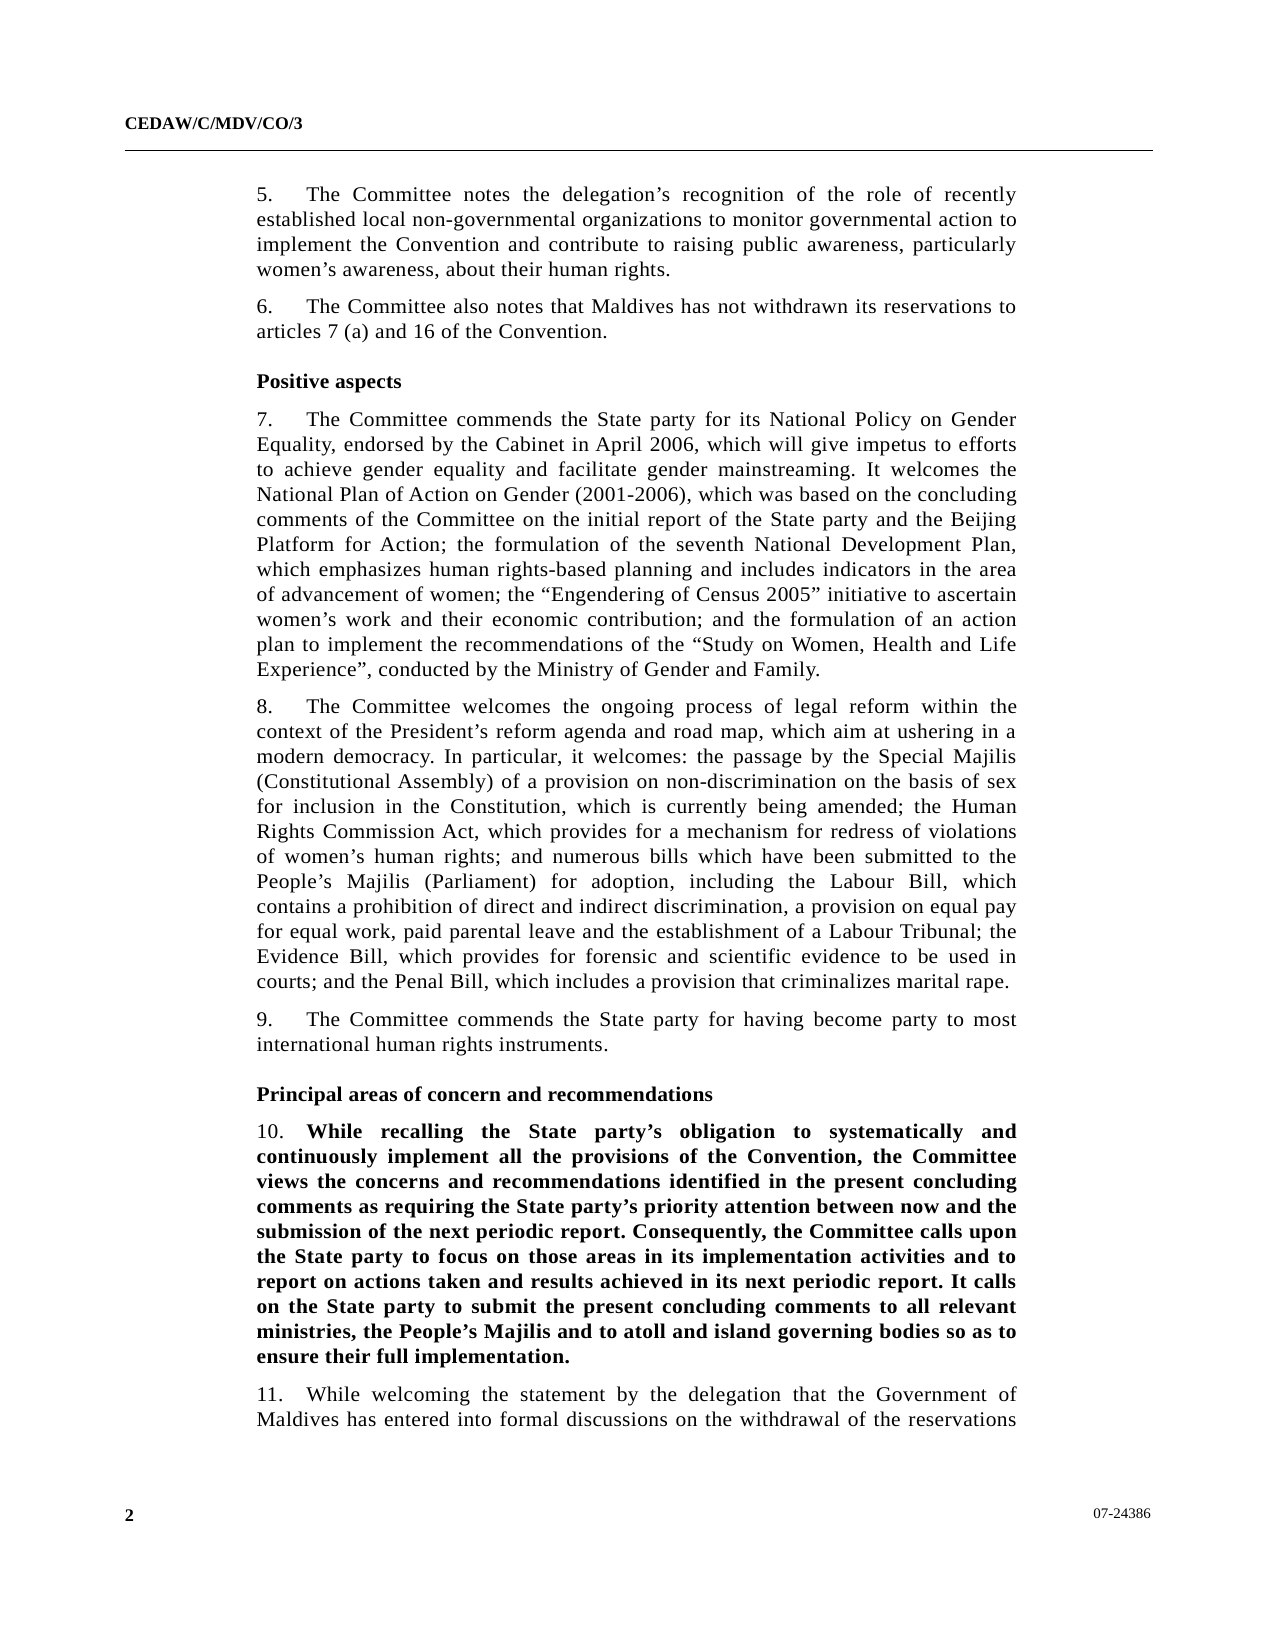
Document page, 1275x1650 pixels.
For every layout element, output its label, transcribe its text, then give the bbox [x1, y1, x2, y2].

text Positive aspects [124, 369, 1019, 394]
text 5. The Committee notes the delegation’s recognition of the role of recently established local non-governmental organizations to monitor governmental action to implement the Convention and contribute to raising public awareness, particularly women’s awareness, about their human rights. [256, 181, 1018, 281]
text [256, 1381, 1018, 1431]
text 10. While recalling the State party’s obligation to systematically and continuously implement all the provisions of the Convention, the Committee views the concerns and recommendations identified in the present concluding comments as requiring the State party’s priority attention between now and the submission of the next periodic report. Consequently, the Committee calls upon the State party to focus on those areas in its implementation activities and to report on actions taken and results achieved in its next periodic report. It calls on the State party to submit the present concluding comments to all relevant ministries, the People’s Majilis and to atoll and island governing bodies so as to ensure their full implementation. [256, 1119, 1018, 1369]
text 7. The Committee commends the State party for its National Policy on Gender Equality, endorsed by the Cabinet in April 2006, which will give impetus to efforts to achieve gender equality and facilitate gender mainstreaming. It welcomes the National Plan of Action on Gender (2001-2006), which was based on the concluding comments of the Committee on the initial report of the State party and the Beijing Platform for Action; the formulation of the seventh National Development Plan, which emphasizes human rights-based planning and includes indicators in the area of advancement of women; the “Engendering of Census 2005” initiative to ascertain women’s work and their economic contribution; and the formulation of an action plan to implement the recommendations of the “Study on Women, Health and Life Experience”, conducted by the Ministry of Gender and Family. [256, 406, 1018, 681]
text 6. The Committee also notes that has not withdrawn its reservations to articles 7 (a) and 16 of the Convention. [256, 294, 1018, 344]
text 8. The Committee welcomes the ongoing process of legal reform within the context of the President’s reform agenda and road map, which aim at ushering in a modern democracy. In particular, it welcomes: the passage by the Special Majilis (Constitutional Assembly) of a provision on non-discrimination on the basis of sex for inclusion in the Constitution, which is currently being amended; the Human Rights Commission Act, which provides for a mechanism for redress of violations of women’s human rights; and numerous bills which have been submitted to the People’s Majilis (Parliament) for adoption, including the Labour Bill, which contains a prohibition of direct and indirect discrimination, a provision on equal pay for equal work, paid parental leave and the establishment of a Labour Tribunal; the Evidence Bill, which provides for forensic and scientific evidence to be used in courts; and the Penal Bill, which includes a provision that criminalizes marital rape. [256, 694, 1018, 994]
text Principal areas of concern and recommendations [124, 1081, 1019, 1106]
text 9. The Committee commends the State party for having become party to most international human rights instruments. [256, 1006, 1018, 1056]
